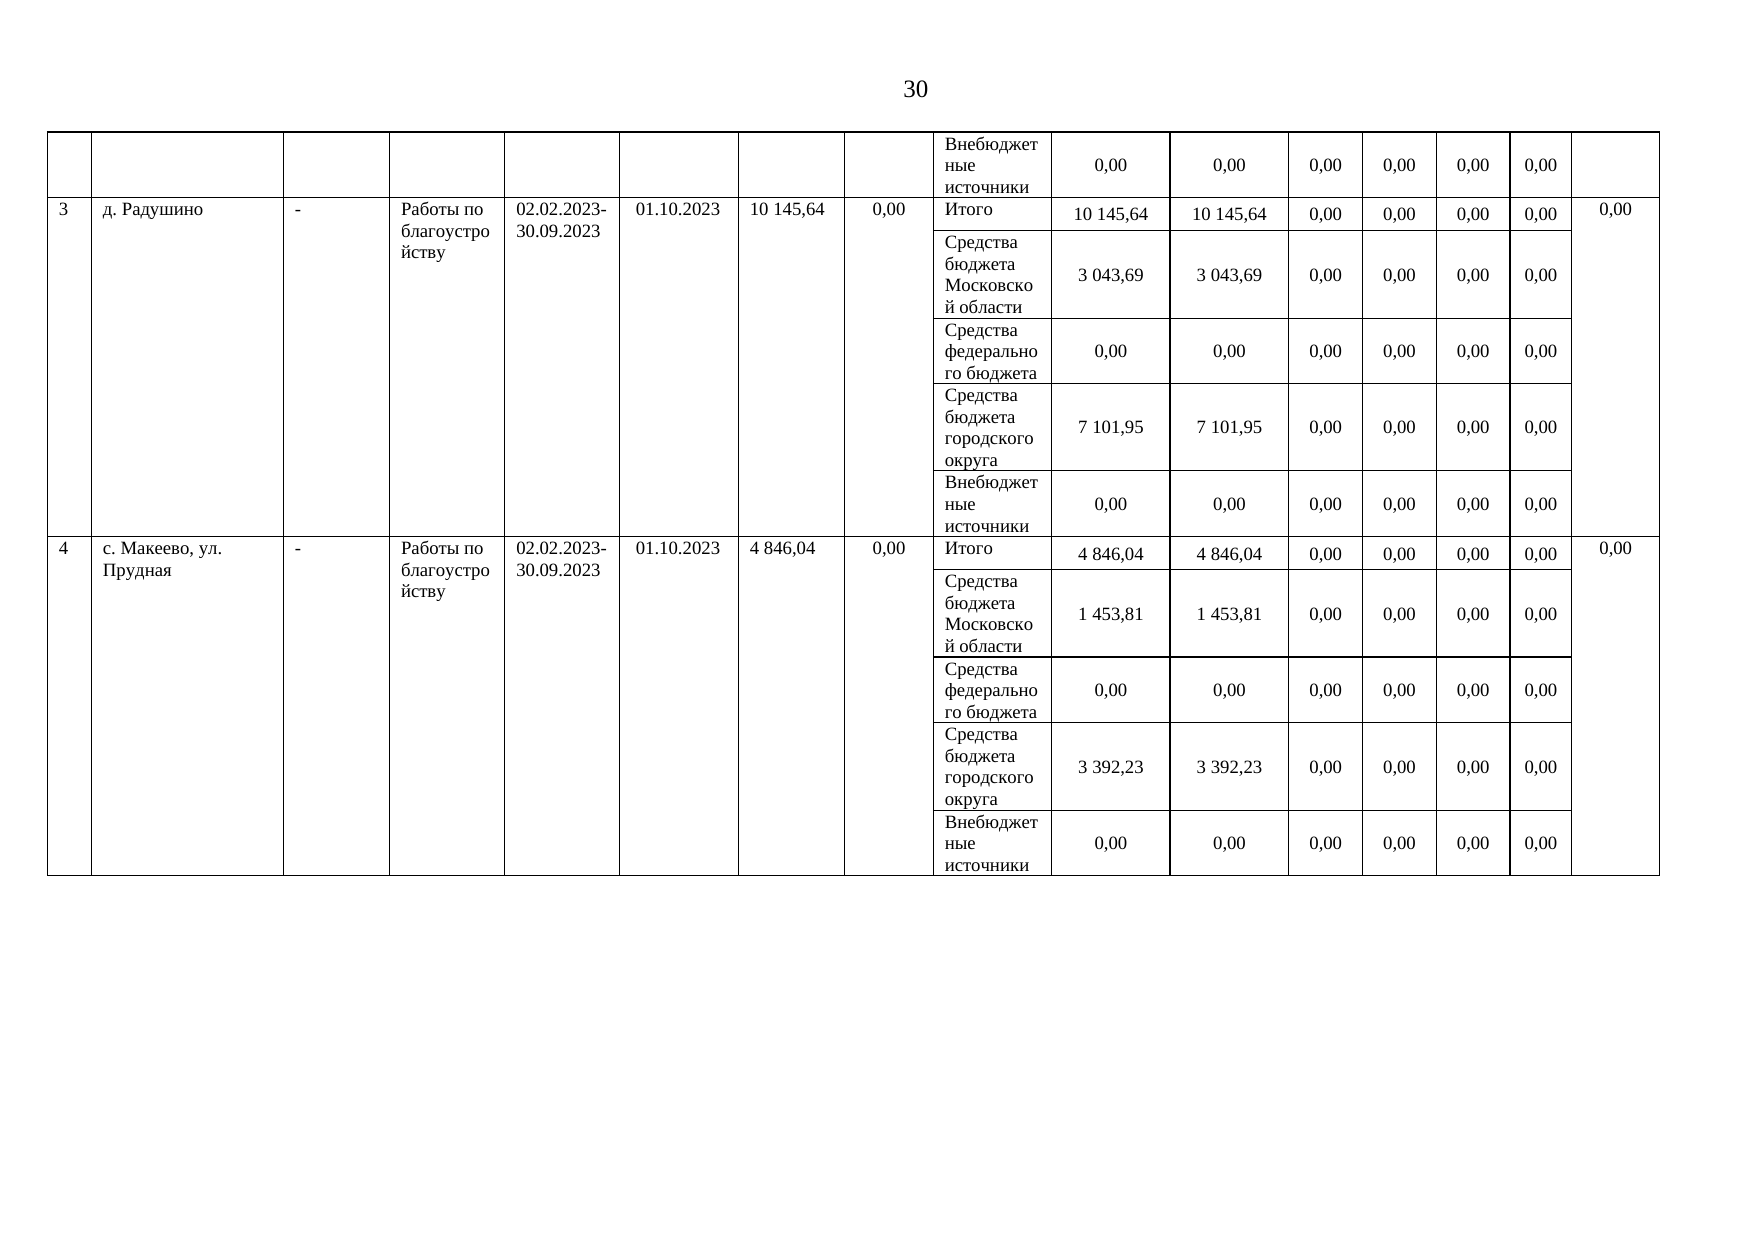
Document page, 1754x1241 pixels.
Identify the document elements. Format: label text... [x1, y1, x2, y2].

table_cell Средства бюджета Московской области [934, 570, 1051, 656]
table_cell 4 [48, 537, 91, 875]
table_cell 0,00 [1437, 198, 1509, 230]
table_cell 01.10.2023 [620, 198, 738, 536]
table_cell 0,00 [1171, 811, 1288, 875]
table_cell 0,00 [1052, 471, 1169, 536]
table_cell 0,00 [1511, 811, 1571, 875]
table_cell Итого [934, 198, 1051, 230]
table_cell 0,00 [1289, 723, 1362, 809]
table_cell 0,00 [1171, 133, 1288, 197]
table_cell 0,00 [1511, 570, 1571, 656]
table_cell 10 145,64 [1171, 198, 1288, 230]
table_cell 0,00 [1511, 723, 1571, 809]
table_cell Внебюджетные источники [934, 133, 1051, 197]
table_cell 0,00 [1052, 658, 1169, 722]
table_cell 0,00 [1289, 471, 1362, 536]
table_cell Внебюджетные источники [934, 811, 1051, 875]
table_cell 0,00 [1572, 198, 1659, 536]
table_cell 3 392,23 [1052, 723, 1169, 809]
table_cell 3 392,23 [1171, 723, 1288, 809]
table_cell 0,00 [1363, 471, 1436, 536]
table_cell 0,00 [1363, 231, 1436, 317]
table_cell Итого [934, 537, 1051, 569]
table_cell с. Макеево, ул. Прудная [92, 537, 283, 875]
table_cell 0,00 [1171, 658, 1288, 722]
table_cell - [284, 198, 389, 536]
table_cell 0,00 [1572, 537, 1659, 875]
table_cell 0,00 [1511, 133, 1571, 197]
table_cell - [284, 537, 389, 875]
table_cell 0,00 [1511, 231, 1571, 317]
table_cell 4 846,04 [1171, 537, 1288, 569]
table_cell 0,00 [845, 198, 933, 536]
table_cell 0,00 [1437, 471, 1509, 536]
table_cell 0,00 [1052, 133, 1169, 197]
table_cell 0,00 [1289, 319, 1362, 383]
table_cell 0,00 [1437, 723, 1509, 809]
table_cell 0,00 [1289, 570, 1362, 656]
table_cell 0,00 [1511, 198, 1571, 230]
table_cell 0,00 [1363, 658, 1436, 722]
table_cell 1 453,81 [1171, 570, 1288, 656]
table_cell 0,00 [1289, 384, 1362, 470]
table_cell 0,00 [1363, 133, 1436, 197]
table_cell 0,00 [1363, 384, 1436, 470]
table_cell Средства федерального бюджета [934, 658, 1051, 722]
table_cell 0,00 [1511, 384, 1571, 470]
table_cell Работы по благоустройству [390, 537, 504, 875]
table_cell 1 453,81 [1052, 570, 1169, 656]
table_cell 4 846,04 [1052, 537, 1169, 569]
table_cell Средства федерального бюджета [934, 319, 1051, 383]
table_cell 0,00 [1437, 570, 1509, 656]
table_cell 0,00 [1289, 658, 1362, 722]
table_cell 0,00 [1171, 471, 1288, 536]
table_cell Внебюджетные источники [934, 471, 1051, 536]
table_cell 0,00 [1437, 319, 1509, 383]
table_cell 7 101,95 [1171, 384, 1288, 470]
table_cell 0,00 [1289, 198, 1362, 230]
table_cell 0,00 [1289, 537, 1362, 569]
table_cell 7 101,95 [1052, 384, 1169, 470]
table_cell 0,00 [1437, 384, 1509, 470]
table_cell 0,00 [1363, 723, 1436, 809]
table_cell 0,00 [1437, 133, 1509, 197]
table_cell 4 846,04 [739, 537, 844, 875]
table_cell 3 043,69 [1052, 231, 1169, 317]
table_cell 0,00 [1363, 537, 1436, 569]
table_cell Средства бюджета городского округа [934, 723, 1051, 809]
table_cell 02.02.2023-30.09.2023 [505, 198, 619, 536]
table_cell 0,00 [1363, 198, 1436, 230]
table_cell 10 145,64 [739, 198, 844, 536]
table_cell д. Радушино [92, 198, 283, 536]
table_cell 3 [48, 198, 91, 536]
table_cell 0,00 [1511, 471, 1571, 536]
table_cell Работы по благоустройству [390, 198, 504, 536]
table_cell 0,00 [1511, 319, 1571, 383]
table_cell 0,00 [1363, 319, 1436, 383]
table_cell 0,00 [1437, 537, 1509, 569]
table_cell 0,00 [1289, 811, 1362, 875]
table_cell 0,00 [845, 537, 933, 875]
table_cell 0,00 [1511, 537, 1571, 569]
table_cell 0,00 [1171, 319, 1288, 383]
table_cell 10 145,64 [1052, 198, 1169, 230]
table_cell 01.10.2023 [620, 537, 738, 875]
table_cell 02.02.2023-30.09.2023 [505, 537, 619, 875]
table_cell 0,00 [1289, 133, 1362, 197]
table_cell 0,00 [1437, 231, 1509, 317]
table_cell 0,00 [1052, 319, 1169, 383]
table_cell 0,00 [1437, 811, 1509, 875]
table_cell 3 043,69 [1171, 231, 1288, 317]
table_cell 0,00 [1363, 570, 1436, 656]
table_cell 0,00 [1052, 811, 1169, 875]
table_cell 0,00 [1511, 658, 1571, 722]
table_cell 0,00 [1437, 658, 1509, 722]
table_cell 0,00 [1289, 231, 1362, 317]
table_cell 0,00 [1363, 811, 1436, 875]
table_cell Средства бюджета городского округа [934, 384, 1051, 470]
table_cell Средства бюджета Московской области [934, 231, 1051, 317]
